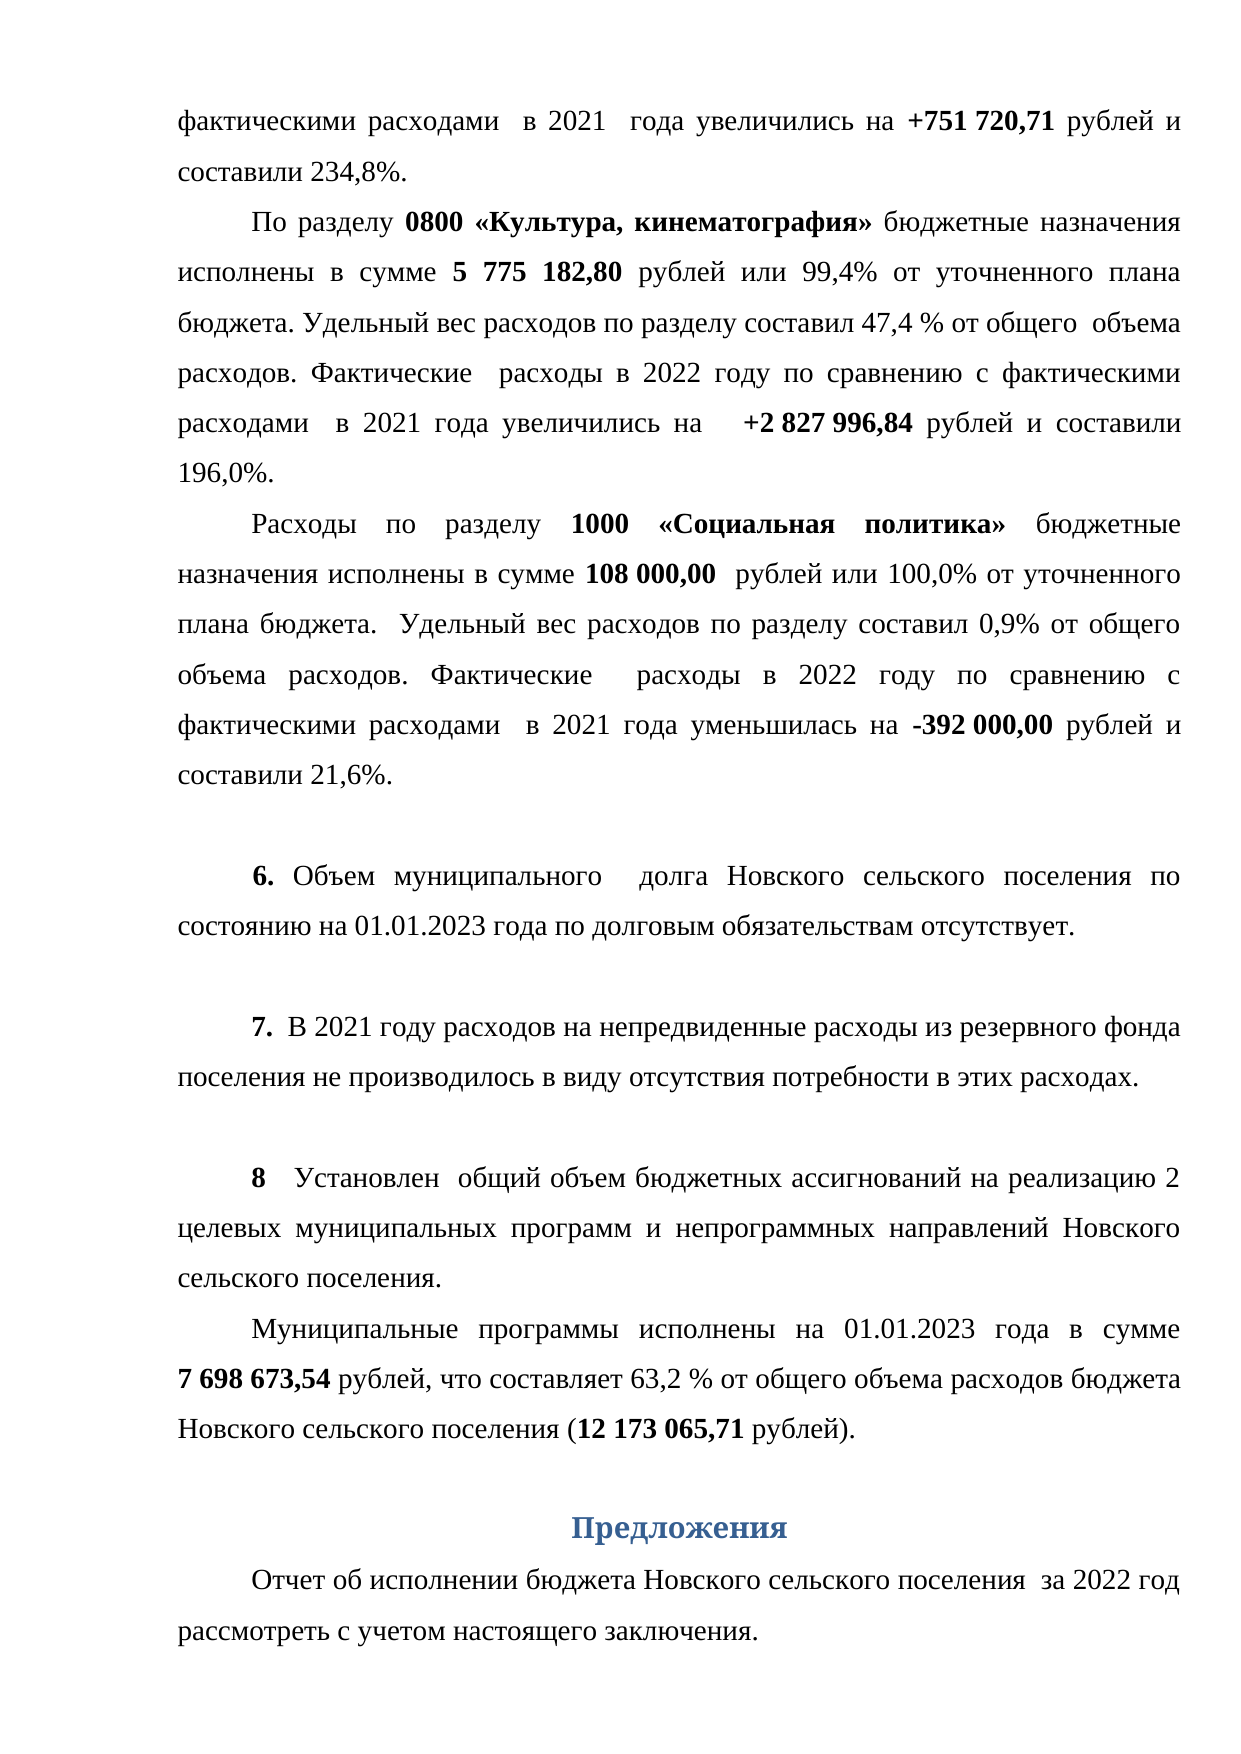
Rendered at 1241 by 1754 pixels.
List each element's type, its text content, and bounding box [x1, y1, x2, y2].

text Расходы по разделу 1000 «Социальная политика» бюджетные назначения исполнены в сумме 108 000,00 рублей или 100,0% от уточненного плана бюджета. Удельный вес расходов по разделу составил 0,9% от общего объема расходов. Фактические расходы в 2022 году по сравнению с фактическими расходами в 2021 года уменьшилась на -392 000,00 рублей и составили 21,6%. [177, 506, 1181, 791]
text По разделу 0800 «Культура, кинематография» бюджетные назначения исполнены в сумме 5 775 182,80 рублей или 99,4% от уточненного плана бюджета. Удельный вес расходов по разделу составил 47,4 % от общего объема расходов. Фактические расходы в 2022 году по сравнению с фактическими расходами в 2021 года увеличились на +2 827 996,84 рублей и составили 196,0%. [177, 204, 1181, 489]
text 8 Установлен общий объем бюджетных ассигнований на реализацию 2 целевых муниципальных программ и непрограммных направлений Новского сельского поселения. [177, 1160, 1181, 1294]
text 7. В 2021 году расходов на непредвиденные расходы из резервного фонда поселения не производилось в виду отсутствия потребности в этих расходах. [177, 1009, 1181, 1093]
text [177, 103, 1181, 187]
text 6. Объем муниципального долга Новского сельского поселения по состоянию на 01.01.2023 года по долговым обязательствам отсутствует. [177, 858, 1181, 942]
text Муниципальные программы исполнены на 01.01.2023 года в сумме 7 698 673,54 рублей, что составляет 63,2 % от общего объема расходов бюджета Новского сельского поселения (12 173 065,71 рублей). [177, 1311, 1181, 1445]
subtitle Предложения [177, 1512, 1181, 1546]
text Отчет об исполнении бюджета Новского сельского поселения за 2022 год рассмотреть с учетом настоящего заключения. [177, 1562, 1181, 1646]
